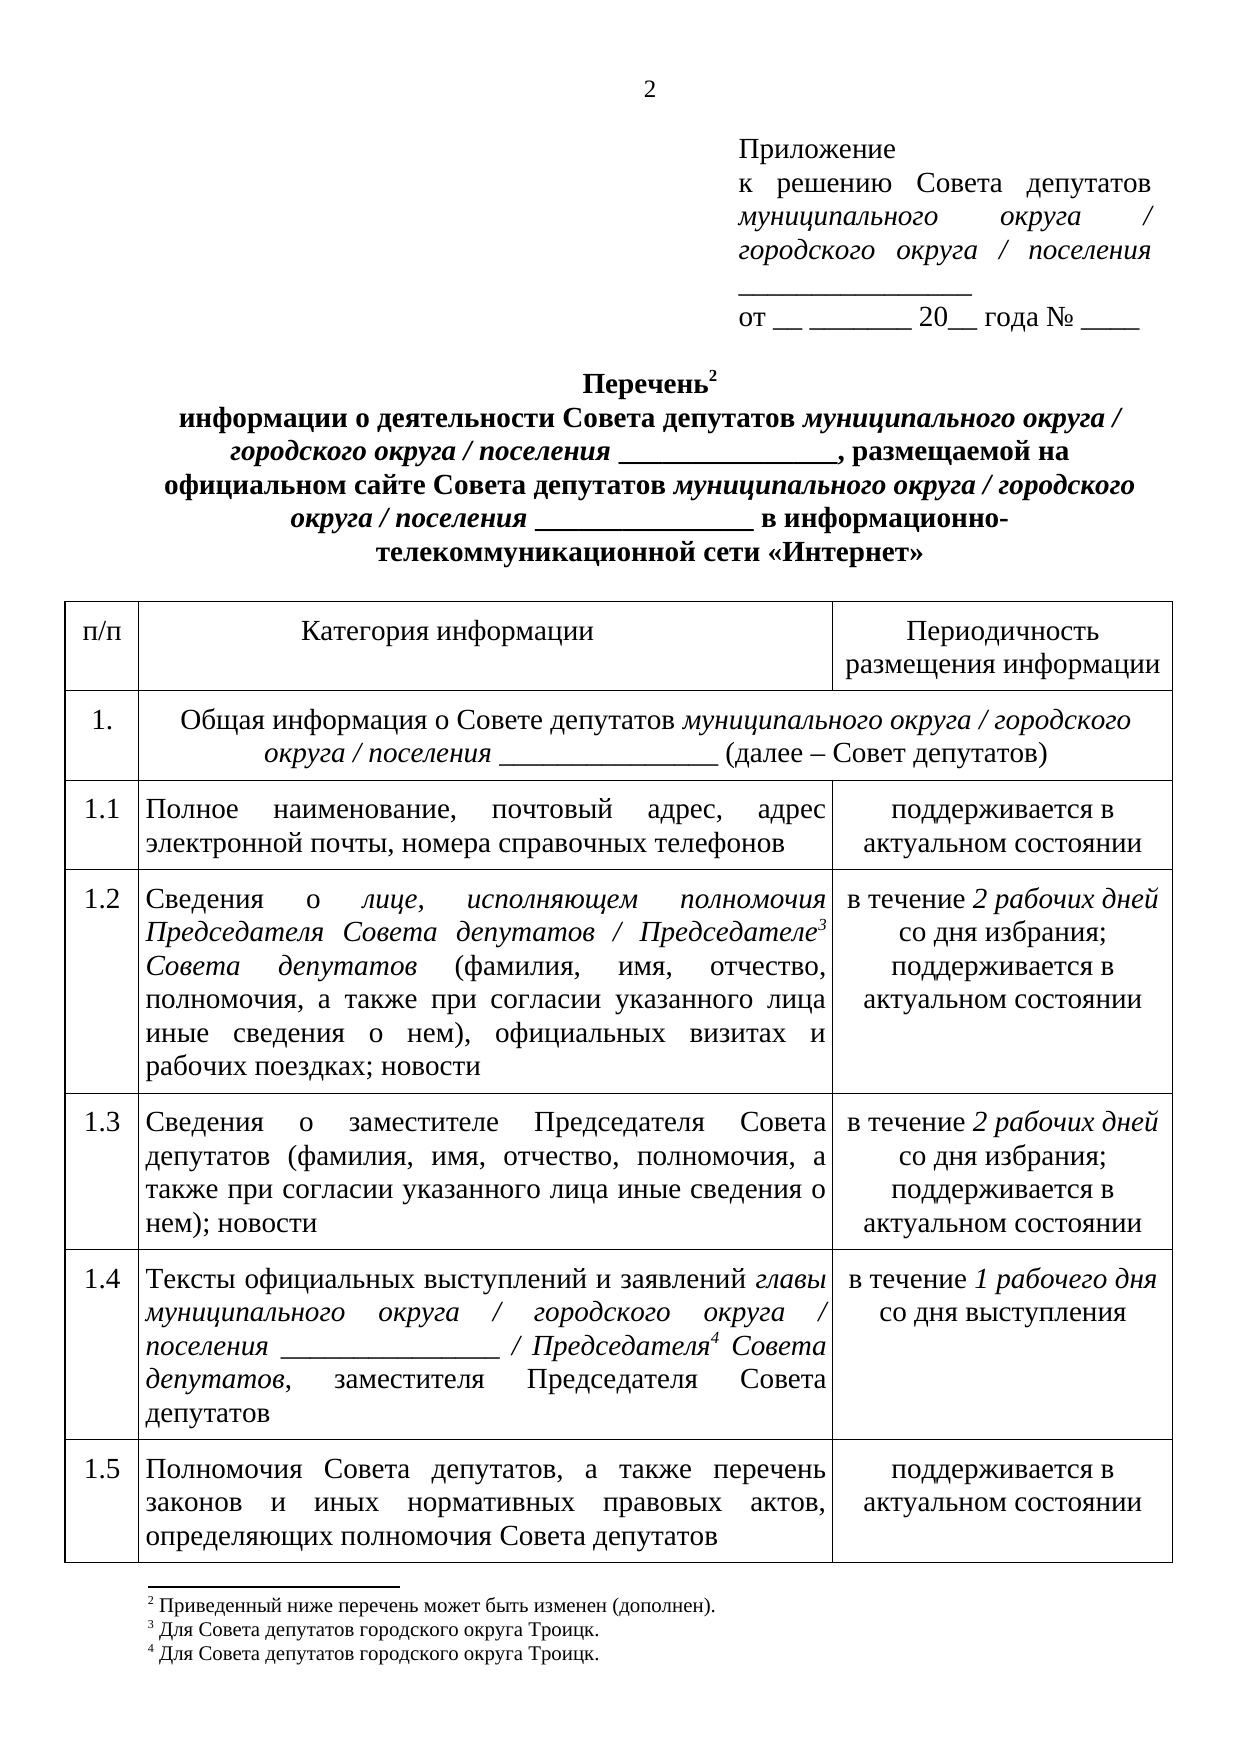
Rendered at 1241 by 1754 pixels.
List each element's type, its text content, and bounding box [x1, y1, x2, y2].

table_header Категория информации [139, 602, 832, 690]
table_cell 1.4 [66, 1250, 138, 1439]
table_cell в течение 2 рабочих дней со дня избрания; поддерживается в актуальном состоянии [833, 870, 1172, 1093]
table_cell 1.5 [66, 1440, 138, 1562]
table_cell Сведения о заместителе Председателя Совета депутатов (фамилия, имя, отчество, полномочия, а также при согласии указанного лица иные сведения о нем); новости [139, 1094, 832, 1249]
table_cell поддерживается в актуальном состоянии [833, 1440, 1172, 1562]
table_header Периодичность размещения информации [833, 602, 1172, 690]
table_cell Общая информация о Совете депутатов муниципального округа / городского округа / поселения _______________ (далее – Совет депутатов) [139, 691, 1172, 780]
table_cell в течение 2 рабочих дней со дня избрания; поддерживается в актуальном состоянии [833, 1094, 1172, 1249]
text Приложение [738, 131, 1152, 165]
table_cell Тексты официальных выступлений и заявлений главы муниципального округа / городского округа / поселения _______________ / Председателя Совета депутатов, заместителя Председателя Совета депутатов [139, 1250, 832, 1439]
text к решению Совета депутатов муниципального округа / городского округа / поселения ________________ [738, 165, 1152, 299]
text информации о деятельности Совета депутатов муниципального округа / городского округа / поселения _______________, размещаемой на официальном сайте Совета депутатов муниципального округа / городского округа / поселения _______________ в информационно-телекоммуникационной сети «Интернет» [148, 400, 1152, 567]
table_cell поддерживается в актуальном состоянии [833, 781, 1172, 869]
table_header п/п [66, 602, 138, 690]
table_cell в течение 1 рабочего дня со дня выступления [833, 1250, 1172, 1439]
table_cell Сведения о лице, исполняющем полномочия Председателя Совета депутатов / Председателе Совета депутатов (фамилия, имя, отчество, полномочия, а также при согласии указанного лица иные сведения о нем), официальных визитах и рабочих поездках; новости [139, 870, 832, 1093]
table_cell 1.1 [66, 781, 138, 869]
table_cell 1. [66, 691, 138, 780]
text Перечень [148, 366, 1152, 400]
table_cell Полное наименование, почтовый адрес, адрес электронной почты, номера справочных телефонов [139, 781, 832, 869]
text от __ _______ 20__ года № ____ [738, 299, 1152, 333]
table_cell 1.2 [66, 870, 138, 1093]
table_cell 1.3 [66, 1094, 138, 1249]
table_cell Полномочия Совета депутатов, а также перечень законов и иных нормативных правовых актов, определяющих полномочия Совета депутатов [139, 1440, 832, 1562]
